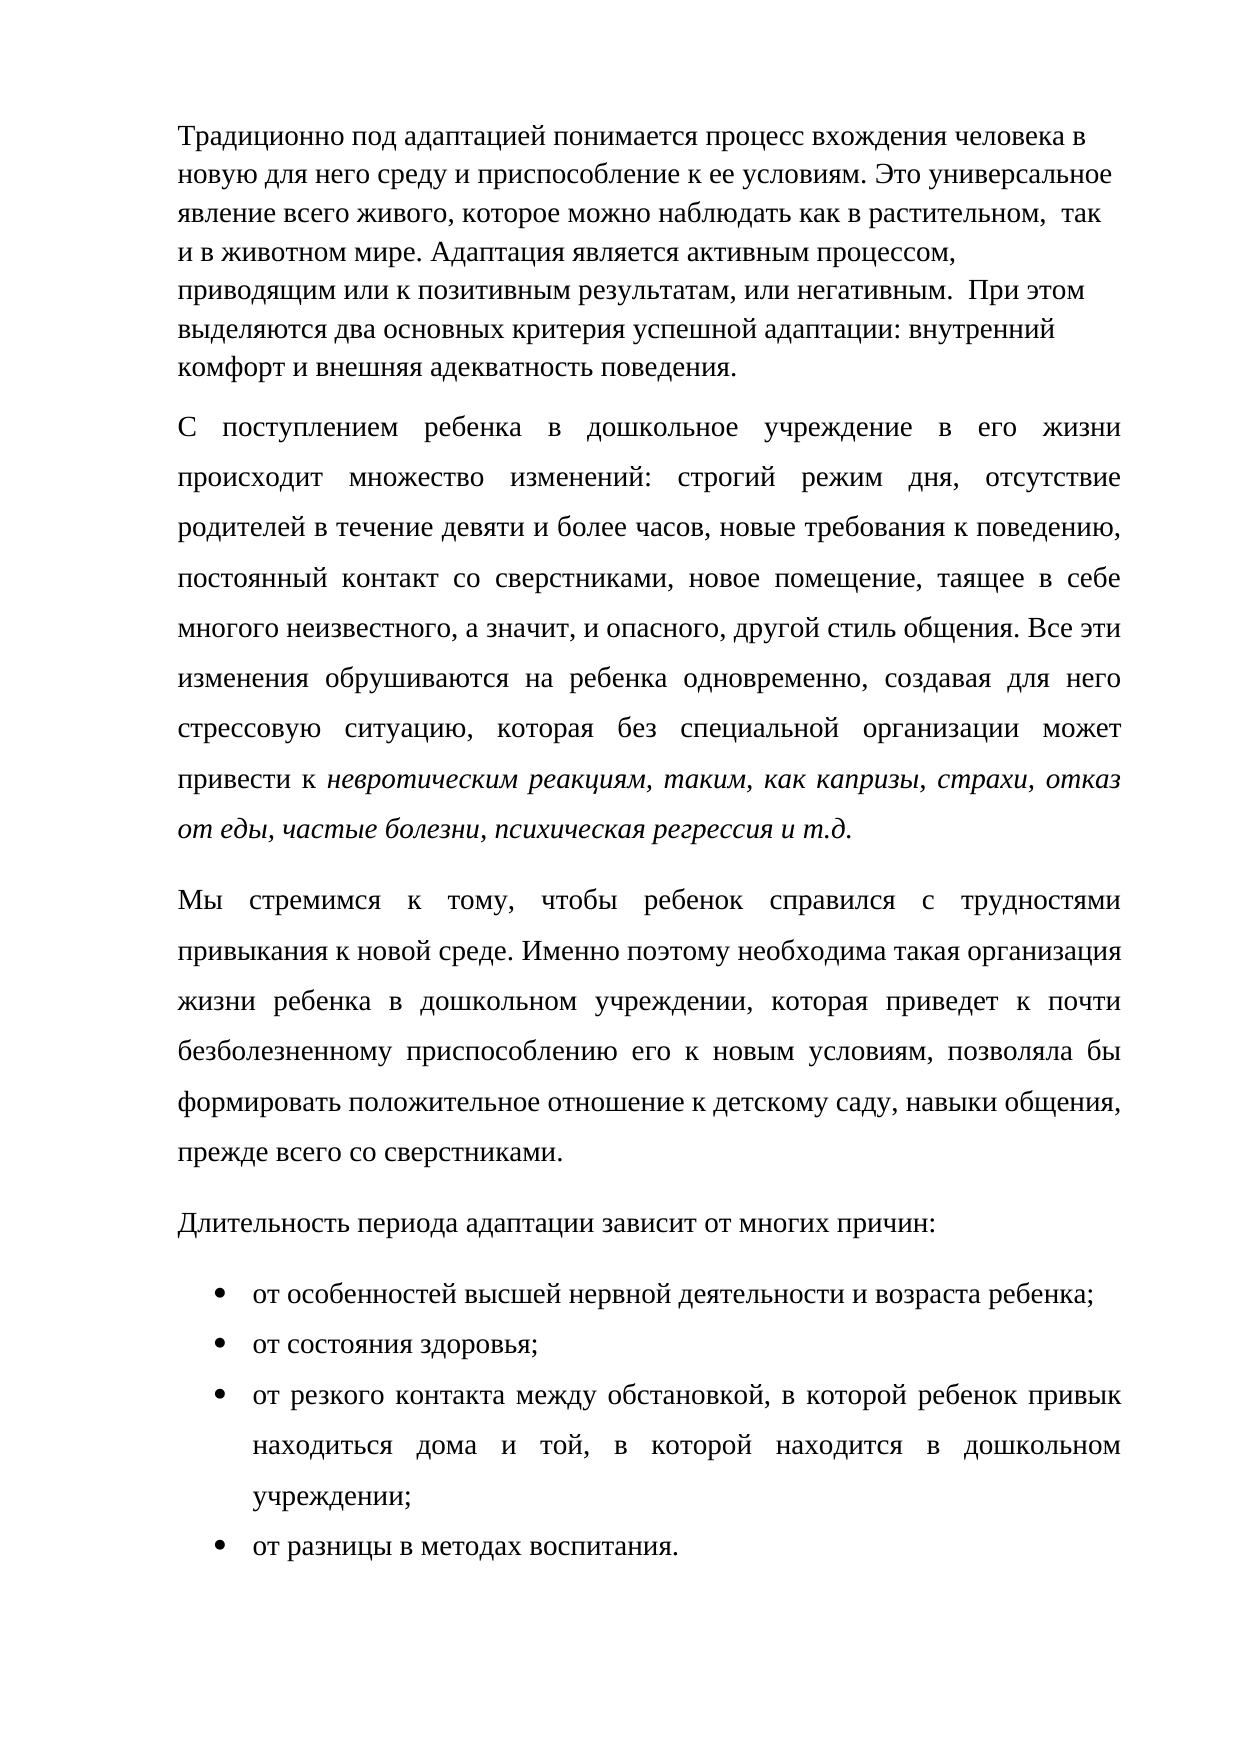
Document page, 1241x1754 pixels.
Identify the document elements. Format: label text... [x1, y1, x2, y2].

text Традиционно под адаптацией понимается процесс вхождения человека в новую для него среду и приспособление к ее условиям. Это универсальное явление всего живого, которое можно наблюдать как в растительном, так и в животном мире. Адаптация является активным процессом, приводящим или к позитивным результатам, или негативным. При этом выделяются два основных критерия успешной адаптации: внутренний комфорт и внешняя адекватность поведения. [177, 118, 1122, 383]
text Мы стремимся к тому, чтобы ребенок справился с трудностями привыкания к новой среде. Именно поэтому необходима такая организация жизни ребенка в дошкольном учреждении, которая приведет к почти безболезненному приспособлению его к новым условиям, позволяла бы формировать положительное отношение к детскому саду, навыки общения, прежде всего со сверстниками. [177, 882, 1122, 1167]
text С поступлением ребенка в дошкольное учреждение в его жизни происходит множество изменений: строгий режим дня, отсутствие родителей в течение девяти и более часов, новые требования к поведению, постоянный контакт со сверстниками, новое помещение, таящее в себе многого неизвестного, а значит, и опасного, другой стиль общения. Все эти изменения обрушиваются на ребенка одновременно, создавая для него стрессовую ситуацию, которая без специальной организации может привести к невротическим реакциям, таким, как капризы, страхи, отказ от еды, частые болезни, психическая регрессия и т.д. [177, 409, 1122, 845]
list от особенностей высшей нервной деятельности и возраста ребенка; [215, 1276, 1122, 1310]
list от резкого контакта между обстановкой, в которой ребенок привык находиться дома и той, в которой находится в дошкольном учреждении; [215, 1377, 1122, 1511]
list от состояния здоровья; [215, 1327, 1122, 1360]
list от разницы в методах воспитания. [215, 1528, 1122, 1562]
text Длительность периода адаптации зависит от многих причин: [177, 1205, 1122, 1239]
